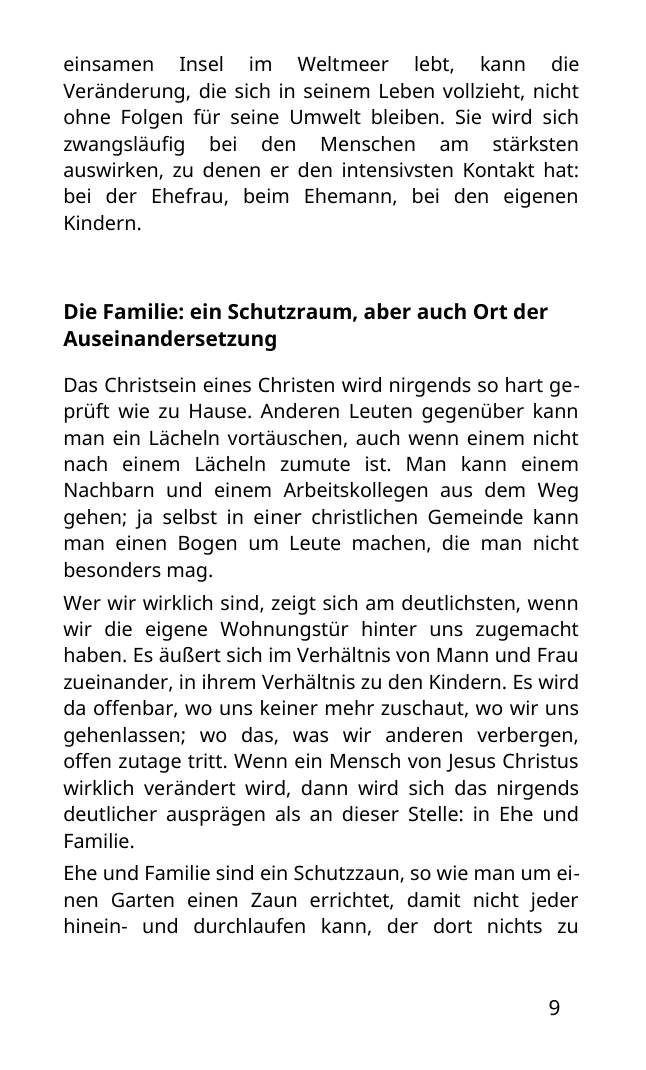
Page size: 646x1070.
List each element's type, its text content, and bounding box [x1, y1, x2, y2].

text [63, 859, 579, 939]
text Wer wir wirklich sind, zeigt sich am deutlichsten, wenn wir die eigene Wohnungstür hinter uns zugemacht haben. Es äußert sich im Verhältnis von Mann und Frau zueinander, in ihrem Verhältnis zu den Kindern. Es wird da offenbar, wo uns keiner mehr zuschaut, wo wir uns gehenlassen; wo das, was wir anderen verbergen, offen zutage tritt. Wenn ein Mensch von Jesus Christus wirklich verändert wird, dann wird sich das nirgends deutlicher ausprägen als an dieser Stelle: in Ehe und Familie. [63, 589, 579, 853]
text Das Christsein eines Christen wird nirgends so hart geprüft wie zu Hause. Anderen Leuten gegenüber kann man ein Lächeln vortäuschen, auch wenn einem nicht nach einem Lächeln zumute ist. Man kann einem Nachbarn und einem Arbeitskollegen aus dem Weg gehen; ja selbst in einer christlichen Gemeinde kann man einen Bogen um Leute machen, die man nicht besonders mag. [63, 371, 579, 582]
text Die Familie: ein Schutzraum, aber auch Ort der Auseinandersetzung [63, 298, 579, 352]
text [63, 50, 579, 236]
